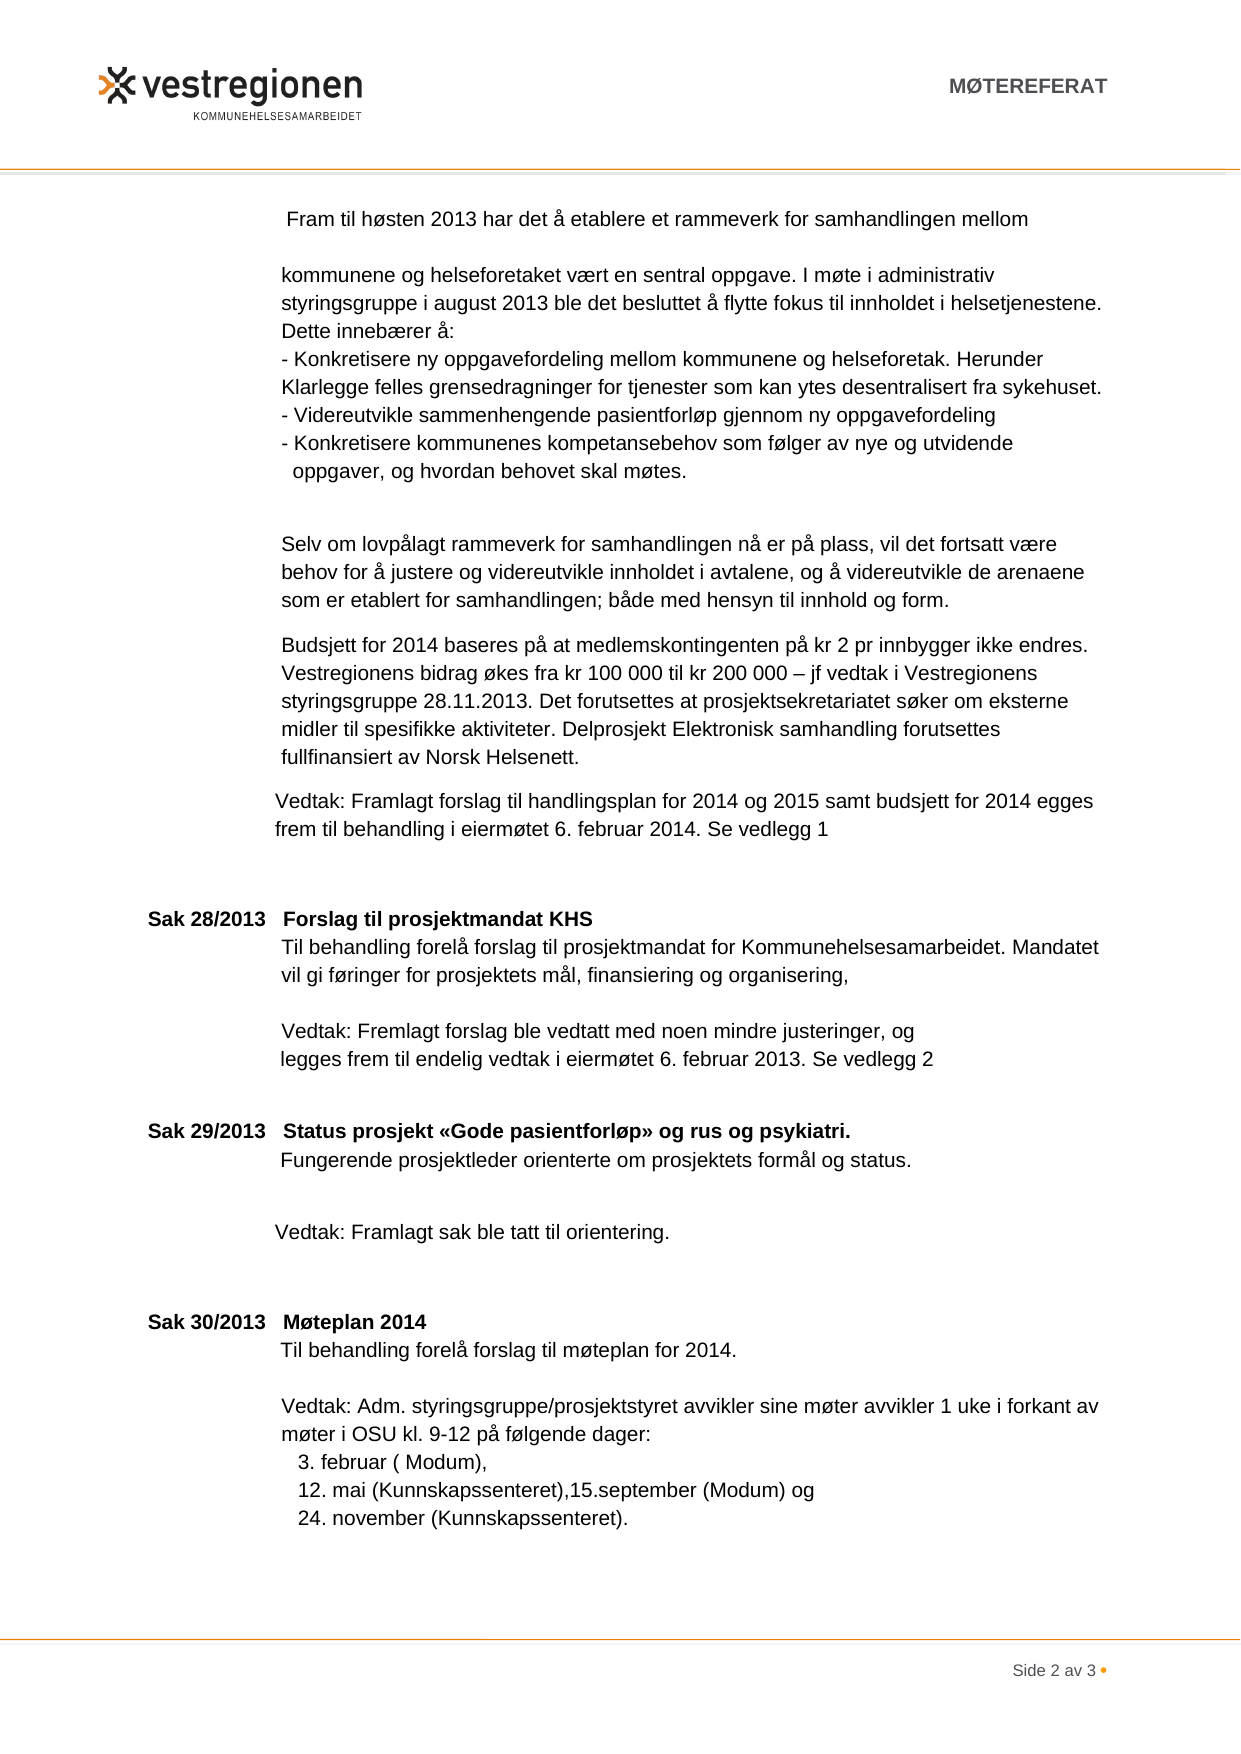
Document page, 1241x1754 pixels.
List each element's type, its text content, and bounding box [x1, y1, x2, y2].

text Vedtak: Framlagt forslag til handlingsplan for 2014 og 2015 samt budsjett for 2014 egges frem til behandling i eiermøtet 6. februar 2014. Se vedlegg 1 [275, 789, 1107, 841]
text 12. mai (Kunnskapssenteret),15.september (Modum) og [223, 1478, 1107, 1502]
text Vedtak: Fremlagt forslag ble vedtatt med noen mindre justeringer, og [206, 1019, 1107, 1043]
text oppgaver, og hvordan behovet skal møtes. [206, 459, 1107, 483]
text kommunene og helseforetaket vært en sentral oppgave. I møte i administrativ styringsgruppe i august 2013 ble det besluttet å flytte fokus til innholdet i helsetjenestene. Dette innebærer å: [281, 263, 1107, 343]
text - Videreutvikle sammenhengende pasientforløp gjennom ny oppgavefordeling [206, 403, 1107, 427]
text Sak 30/2013 Møteplan 2014 [148, 1309, 1107, 1333]
text Sak 28/2013 Forslag til prosjektmandat KHS [148, 907, 1107, 931]
text Klarlegge felles grensedragninger for tjenester som kan ytes desentralisert fra sykehuset. [206, 375, 1107, 399]
text - Konkretisere ny oppgavefordeling mellom kommunene og helseforetak. Herunder [206, 347, 1107, 371]
text Vedtak: Framlagt sak ble tatt til orientering. [223, 1220, 1107, 1244]
text Fram til høsten 2013 har det å etablere et rammeverk for samhandlingen mellom [223, 207, 1107, 231]
text 24. november (Kunnskapssenteret). [223, 1506, 1107, 1529]
text legges frem til endelig vedtak i eiermøtet 6. februar 2013. Se vedlegg 2 [148, 1047, 1107, 1071]
text Sak 29/2013 Status prosjekt «Gode pasientforløp» og rus og psykiatri. [148, 1119, 1107, 1143]
text Til behandling forelå forslag til prosjektmandat for Kommunehelsesamarbeidet. Mandatet vil gi føringer for prosjektets mål, finansiering og organisering, [281, 934, 1107, 987]
picture [97, 65, 364, 128]
text Til behandling forelå forslag til møteplan for 2014. [148, 1337, 1107, 1361]
text 3. februar ( Modum), [223, 1449, 1107, 1473]
text - Konkretisere kommunenes kompetansebehov som følger av nye og utvidende [206, 431, 1107, 455]
text Selv om lovpålagt rammeverk for samhandlingen nå er på plass, vil det fortsatt være behov for å justere og videreutvikle innholdet i avtalene, og å videreutvikle de arenaene som er etablert for samhandlingen; både med hensyn til innhold og form. [281, 532, 1107, 612]
text Fungerende prosjektleder orienterte om prosjektets formål og status. [148, 1147, 1107, 1171]
text Vedtak: Adm. styringsgruppe/prosjektstyret avvikler sine møter avvikler 1 uke i forkant av møter i OSU kl. 9-12 på følgende dager: [281, 1393, 1107, 1446]
text Budsjett for 2014 baseres på at medlemskontingenten på kr 2 pr innbygger ikke endres. Vestregionens bidrag økes fra kr 100 000 til kr 200 000 – jf vedtak i Vestregionens styringsgruppe 28.11.2013. Det forutsettes at prosjektsekretariatet søker om eksterne midler til spesifikke aktiviteter. Delprosjekt Elektronisk samhandling forutsettes fullfinansiert av Norsk Helsenett. [281, 632, 1107, 768]
